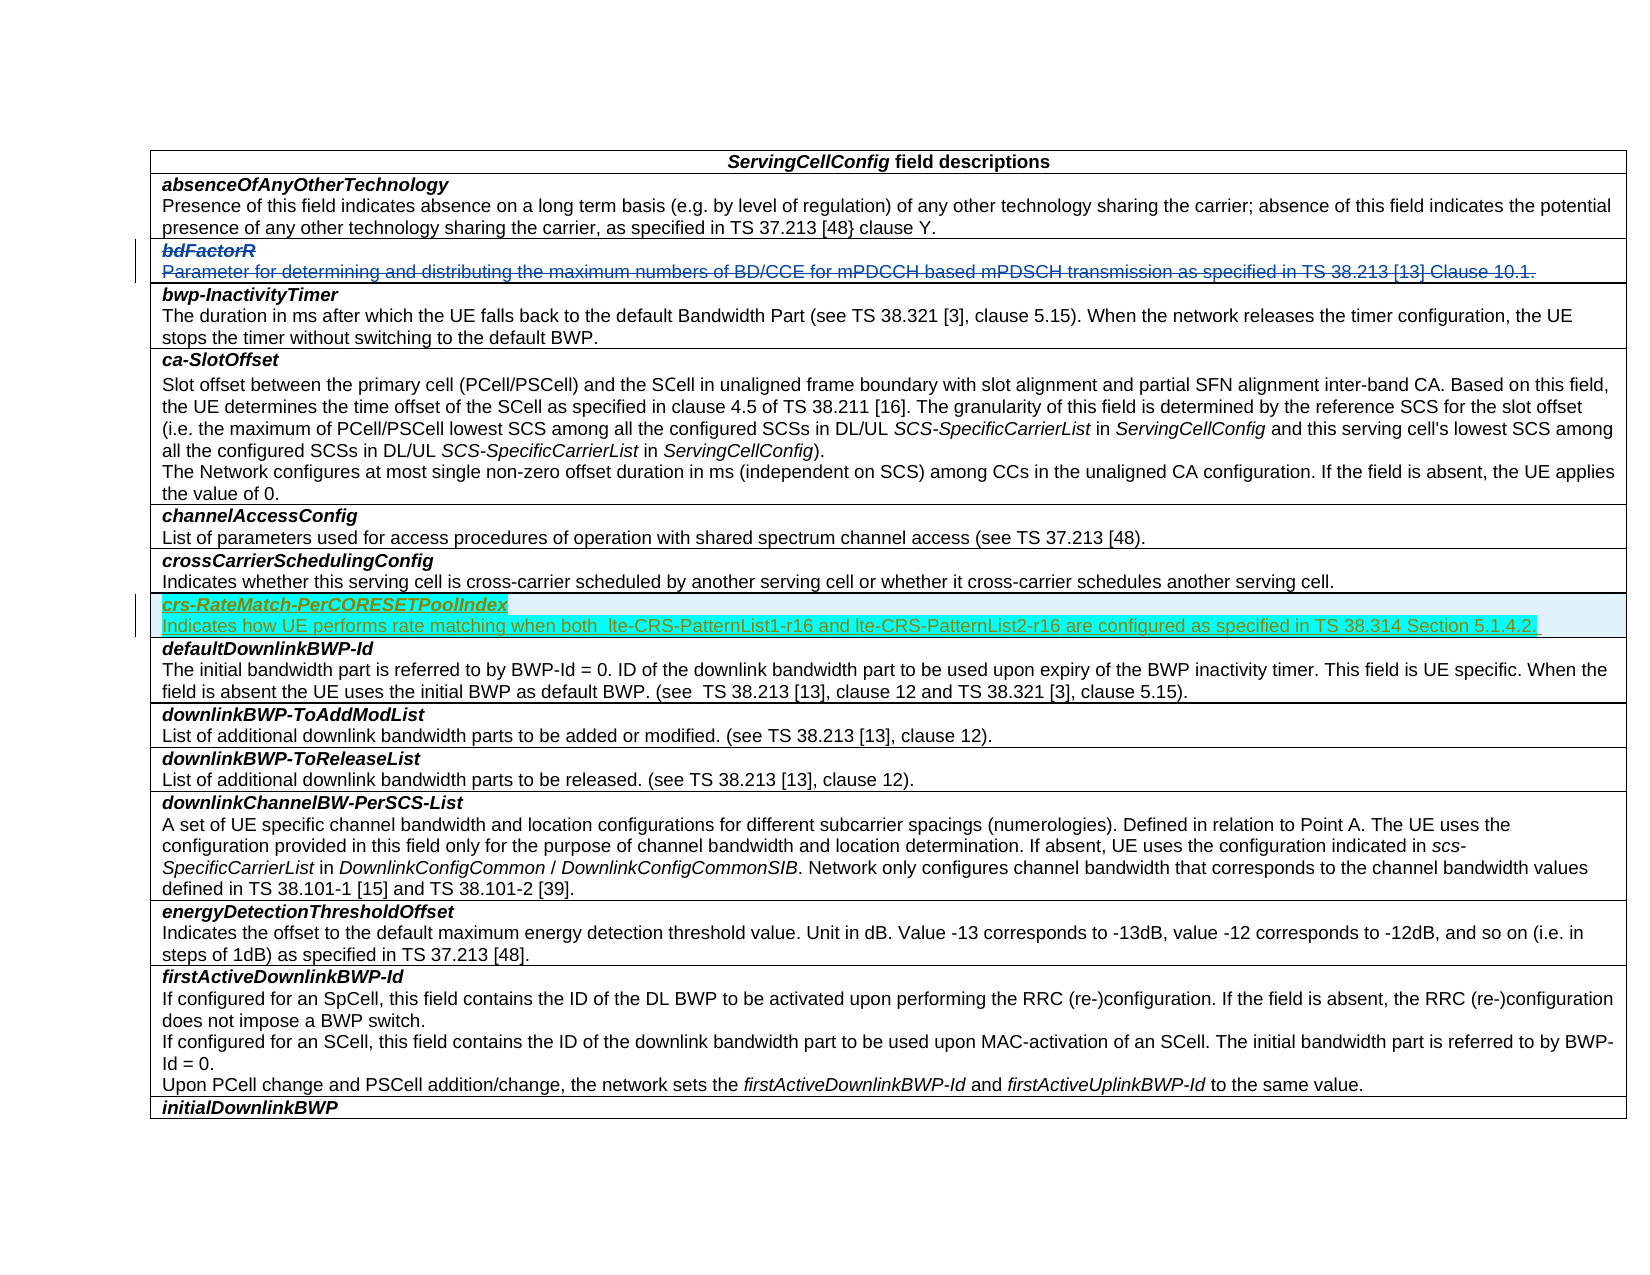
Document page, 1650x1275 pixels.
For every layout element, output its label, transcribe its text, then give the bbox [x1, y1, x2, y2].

table_cell [151, 239, 1626, 282]
table_cell absenceOfAnyOtherTechnology Presence of this field indicates absence on a long term basis (e.g. by level of regulation) of any other technology sharing the carrier; absence of this field indicates the potential presence of any other technology sharing the carrier, as specified in TS 37.213 [48} clause Y. [151, 174, 1626, 238]
table_cell downlinkChannelBW-PerSCS-List A set of UE specific channel bandwidth and location configurations for different subcarrier spacings (numerologies). Defined in relation to Point A. The UE uses the configuration provided in this field only for the purpose of channel bandwidth and location determination. If absent, UE uses the configuration indicated in scs-SpecificCarrierList in DownlinkConfigCommon / DownlinkConfigCommonSIB. Network only configures channel bandwidth that corresponds to the channel bandwidth values defined in TS 38.101-1 [15] and TS 38.101-2 [39]. [151, 792, 1626, 899]
table_cell downlinkBWP-ToAddModList List of additional downlink bandwidth parts to be added or modified. (see TS 38.213 [13], clause 12). [151, 704, 1626, 747]
table_header ServingCellConfig field descriptions [151, 151, 1626, 173]
table_cell ca-SlotOffset Slot offset between the primary cell (PCell/PSCell) and the SCell in unaligned frame boundary with slot alignment and partial SFN alignment inter-band CA. Based on this field, the UE determines the time offset of the SCell as specified in clause 4.5 of TS 38.211 [16]. The granularity of this field is determined by the reference SCS for the slot offset (i.e. the maximum of PCell/PSCell lowest SCS among all the configured SCSs in DL/UL SCS-SpecificCarrierList in ServingCellConfig and this serving cell's lowest SCS among all the configured SCSs in DL/UL SCS-SpecificCarrierList in ServingCellConfig). The Network configures at most single non-zero offset duration in ms (independent on SCS) among CCs in the unaligned CA configuration. If the field is absent, the UE applies the value of 0. [151, 349, 1626, 504]
table_cell crossCarrierSchedulingConfig Indicates whether this serving cell is cross-carrier scheduled by another serving cell or whether it cross-carrier schedules another serving cell. [151, 549, 1626, 592]
table_cell channelAccessConfig List of parameters used for access procedures of operation with shared spectrum channel access (see TS 37.213 [48). [151, 505, 1626, 548]
table_cell bwp-InactivityTimer The duration in ms after which the UE falls back to the default Bandwidth Part (see TS 38.321 [3], clause 5.15). When the network releases the timer configuration, the UE stops the timer without switching to the default BWP. [151, 284, 1626, 348]
table_cell defaultDownlinkBWP-Id The initial bandwidth part is referred to by BWP-Id = 0. ID of the downlink bandwidth part to be used upon expiry of the BWP inactivity timer. This field is UE specific. When the field is absent the UE uses the initial BWP as default BWP. (see TS 38.213 [13], clause 12 and TS 38.321 [3], clause 5.15). [151, 638, 1626, 702]
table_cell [151, 1097, 1626, 1118]
table_cell firstActiveDownlinkBWP-Id If configured for an SpCell, this field contains the ID of the DL BWP to be activated upon performing the RRC (re-)configuration. If the field is absent, the RRC (re-)configuration does not impose a BWP switch. If configured for an SCell, this field contains the ID of the downlink bandwidth part to be used upon MAC-activation of an SCell. The initial bandwidth part is referred to by BWP-Id = 0. Upon PCell change and PSCell addition/change, the network sets the firstActiveDownlinkBWP-Id and firstActiveUplinkBWP-Id to the same value. [151, 966, 1626, 1096]
table_cell energyDetectionThresholdOffset Indicates the offset to the default maximum energy detection threshold value. Unit in dB. Value -13 corresponds to -13dB, value -12 corresponds to -12dB, and so on (i.e. in steps of 1dB) as specified in TS 37.213 [48]. [151, 901, 1626, 965]
table_cell downlinkBWP-ToReleaseList List of additional downlink bandwidth parts to be released. (see TS 38.213 [13], clause 12). [151, 748, 1626, 791]
